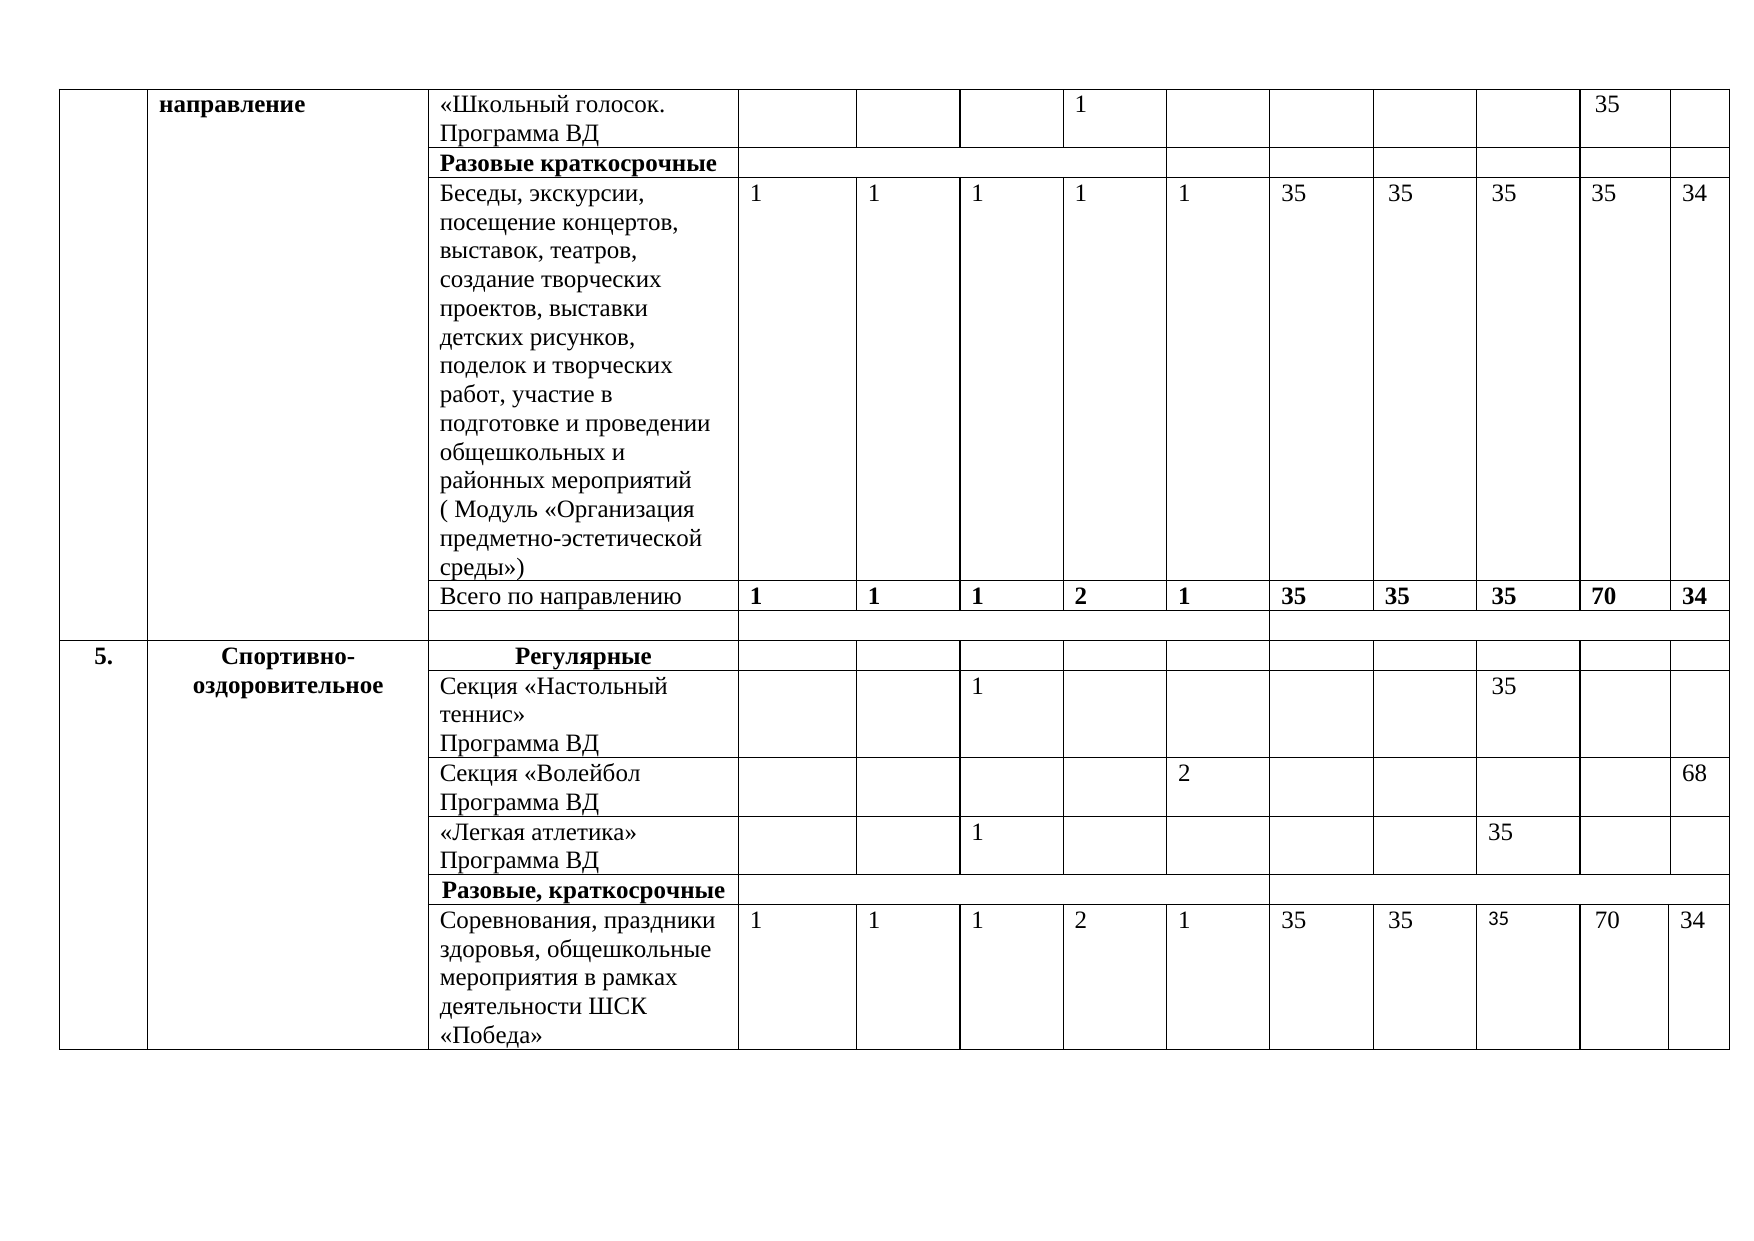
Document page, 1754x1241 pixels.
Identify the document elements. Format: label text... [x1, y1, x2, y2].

table_cell 1 [857, 905, 959, 1049]
table_cell [1671, 817, 1729, 874]
table_cell [1270, 875, 1729, 904]
table_cell [1270, 817, 1373, 874]
table_cell [739, 817, 856, 874]
table_cell [1374, 148, 1476, 177]
table_cell 1 [739, 581, 856, 610]
table_cell 35 [1374, 905, 1476, 1049]
table_cell [739, 90, 856, 147]
table_cell [1581, 758, 1670, 816]
table_cell 2 [1064, 581, 1166, 610]
table_cell [1374, 758, 1476, 816]
table_cell [739, 758, 856, 816]
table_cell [429, 905, 738, 1049]
table_cell 35 [1374, 581, 1476, 610]
table_cell 1 [1167, 581, 1269, 610]
table_cell 35 [1477, 817, 1579, 874]
table_cell 34 [1671, 581, 1729, 610]
table_cell 1 [739, 905, 856, 1049]
table_cell [857, 817, 959, 874]
table_cell Секция «Волейбол Программа ВД [429, 758, 738, 816]
table_cell 1 [1064, 90, 1166, 147]
table_cell [739, 611, 1269, 640]
table_cell [1671, 90, 1729, 147]
table_cell 2 [1167, 758, 1269, 816]
table_cell [1477, 758, 1579, 816]
table_cell [857, 758, 959, 816]
table_cell 2 [1064, 905, 1166, 1049]
table_cell 1 [1064, 178, 1166, 580]
table_cell [1671, 671, 1729, 757]
table_cell [1671, 641, 1729, 670]
table_cell [857, 641, 959, 670]
table_cell [1477, 148, 1579, 177]
table_cell [1581, 671, 1670, 757]
table_cell [1270, 90, 1373, 147]
table_cell [1581, 148, 1670, 177]
table_cell 5. [60, 641, 147, 1049]
table_cell 1 [1167, 178, 1269, 580]
table_cell [1167, 148, 1269, 177]
table_cell [1374, 817, 1476, 874]
table_cell [1064, 817, 1166, 874]
table_cell 35 [1477, 581, 1579, 610]
table_cell 1 [961, 817, 1063, 874]
table_cell [1581, 641, 1670, 670]
table_cell 35 [1374, 178, 1476, 580]
table_cell [961, 641, 1063, 670]
table_cell 1 [739, 178, 856, 580]
table_cell «Легкая атлетика» Программа ВД [429, 817, 738, 874]
table_cell Секция «Настольный теннис» Программа ВД [429, 671, 738, 757]
table_cell [1671, 148, 1729, 177]
table_cell 34 [1669, 905, 1729, 1049]
table_cell 70 [1581, 905, 1668, 1049]
table_cell 35 [1581, 90, 1670, 147]
table_cell [1167, 817, 1269, 874]
table_cell [1374, 90, 1476, 147]
table_cell 4. [60, 90, 147, 640]
table_cell [1270, 611, 1729, 640]
table_cell [739, 875, 1269, 904]
table_cell [1270, 641, 1373, 670]
table_cell 1 [961, 671, 1063, 757]
table_cell Разовые краткосрочные [429, 148, 738, 177]
table_cell 35 [1270, 581, 1373, 610]
table_cell [1270, 671, 1373, 757]
table_cell [857, 671, 959, 757]
table_cell [739, 148, 1166, 177]
table_cell [429, 611, 738, 640]
table_cell 35 [1581, 178, 1670, 580]
table_cell [1064, 641, 1166, 670]
table_cell [857, 90, 959, 147]
table_cell [739, 671, 856, 757]
table_cell [1167, 90, 1269, 147]
table_cell [1270, 148, 1373, 177]
table_cell 34 [1671, 178, 1729, 580]
table_cell [1477, 641, 1579, 670]
table_cell 68 [1671, 758, 1729, 816]
table_cell 1 [961, 178, 1063, 580]
table_cell [1064, 671, 1166, 757]
table_cell 1 [961, 581, 1063, 610]
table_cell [148, 90, 428, 640]
table_cell Спортивно-оздоровительное [148, 641, 428, 1049]
table_cell [1064, 758, 1166, 816]
table_cell 35 [1270, 178, 1373, 580]
table_cell [961, 90, 1063, 147]
table_cell 1 [857, 581, 959, 610]
table_cell 1 [961, 905, 1063, 1049]
table_cell Беседы, экскурсии, посещение концертов, выставок, театров, создание творческих проектов, выставки детских рисунков, поделок и творческих работ, участие в подготовке и проведении общешкольных и районных мероприятий ( Модуль «Организация предметно-эстетической среды») [429, 178, 738, 580]
table_cell 35 [1477, 178, 1579, 580]
table_cell 35 [1270, 905, 1373, 1049]
table_cell [1581, 817, 1670, 874]
table_cell «Школьный голосок. Программа ВД [429, 90, 738, 147]
table_cell 1 [1167, 905, 1269, 1049]
table_cell [1167, 671, 1269, 757]
table_cell Разовые, краткосрочные [429, 875, 738, 904]
table_cell 1 [857, 178, 959, 580]
table_cell [961, 758, 1063, 816]
table_cell [739, 641, 856, 670]
table_cell [1167, 641, 1269, 670]
table_cell Всего по направлению [429, 581, 738, 610]
table_cell Регулярные [429, 641, 738, 670]
table_cell 70 [1581, 581, 1670, 610]
table_cell [1477, 90, 1579, 147]
table_cell [1374, 641, 1476, 670]
table_cell 35 [1477, 905, 1579, 1049]
table_cell 35 [1477, 671, 1579, 757]
table_cell [1374, 671, 1476, 757]
table_cell [1270, 758, 1373, 816]
